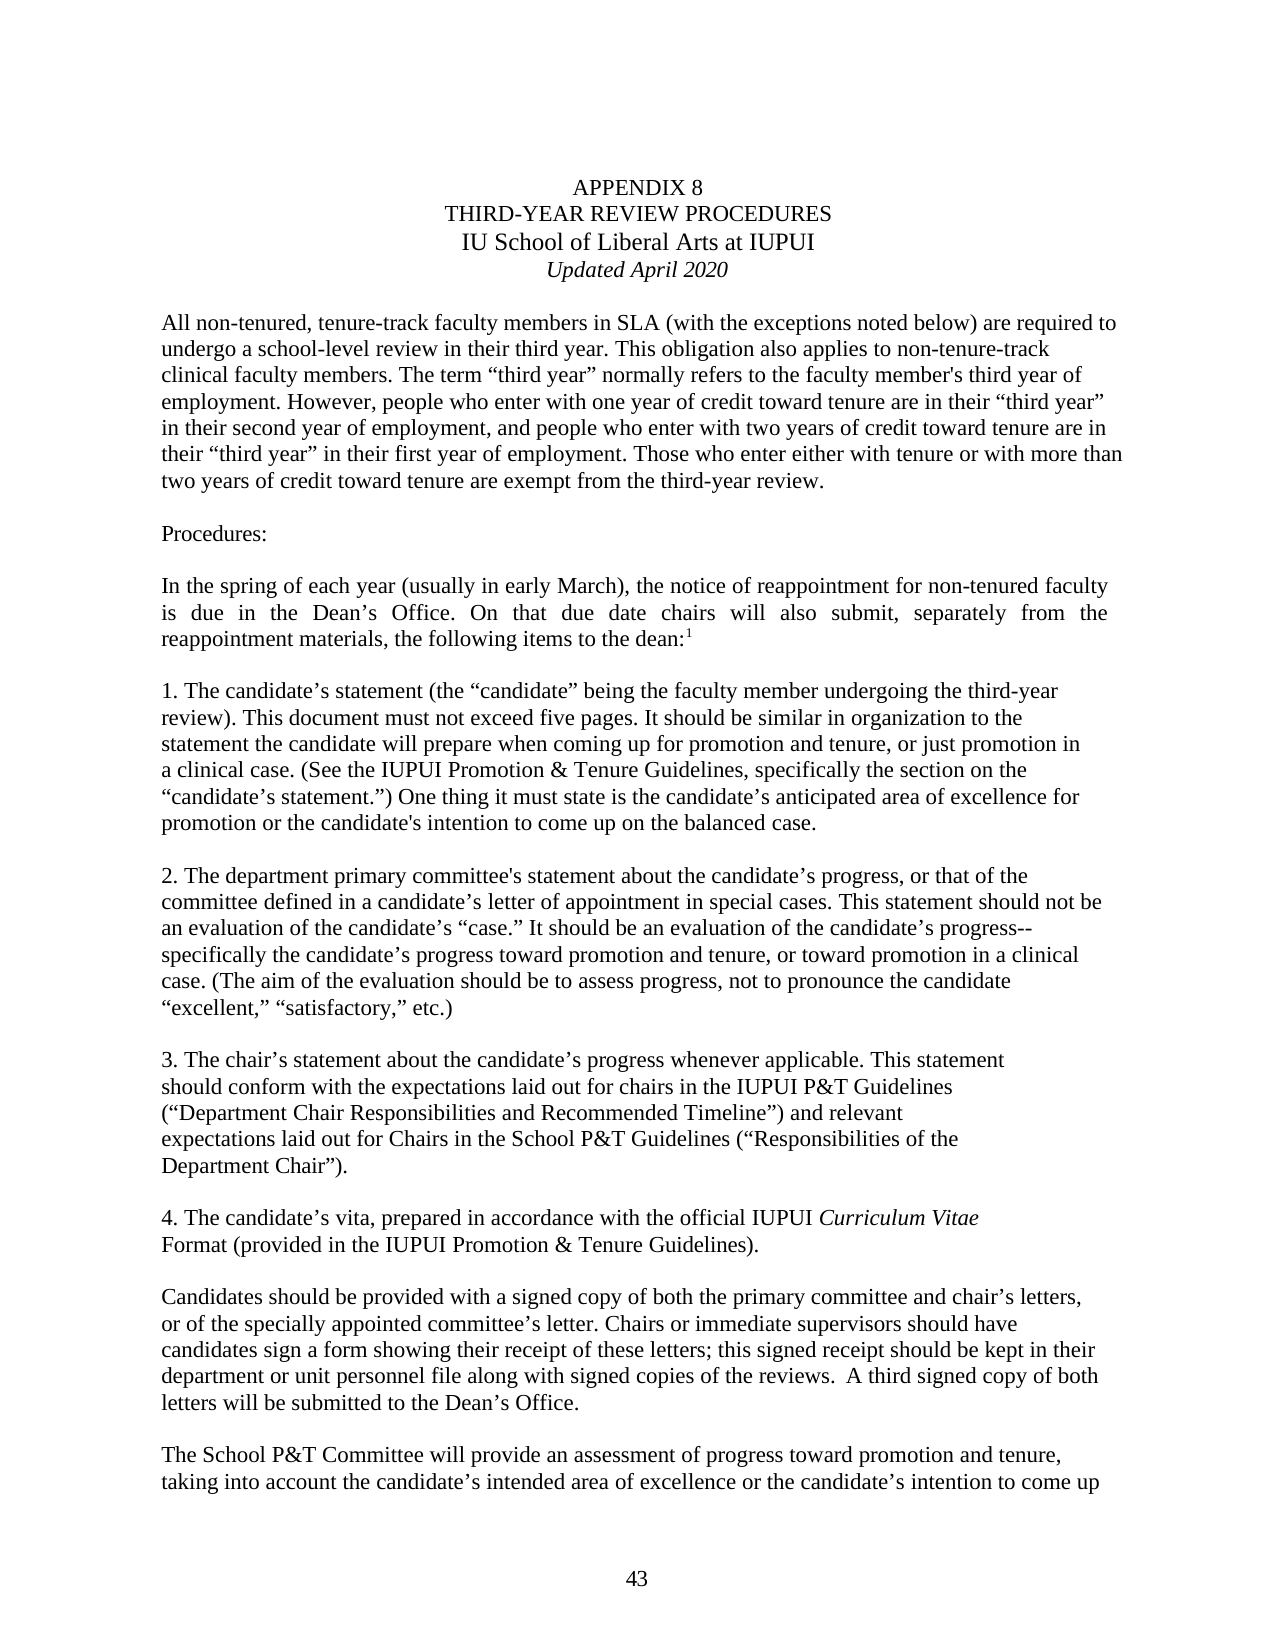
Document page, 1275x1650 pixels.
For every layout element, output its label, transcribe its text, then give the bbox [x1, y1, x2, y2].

text THIRD-YEAR REVIEW PROCEDURES [172, 200, 1104, 226]
list The chair’s statement about the candidate’s progress whenever applicable. This statement should conform with the expectations laid out for chairs in the IUPUI P&T Guidelines (“Department Chair Responsibilities and Recommended Timeline”) and relevant expectations laid out for Chairs in the School P&T Guidelines (“Responsibilities of the Department Chair”). [161, 1046, 1022, 1178]
text The School P&T Committee will provide an assessment of progress toward promotion and tenure, taking into account the candidate’s intended area of excellence or the candidate’s intention to come up [161, 1442, 1102, 1494]
text Procedures: [161, 520, 1227, 546]
list The department primary committee's statement about the candidate’s progress, or that of the committee defined in a candidate’s letter of appointment in special cases. This statement should not be an evaluation of the candidate’s “case.” It should be an evaluation of the candidate’s progress-- specifically the candidate’s progress toward promotion and tenure, or toward promotion in a clinical case. (The aim of the evaluation should be to assess progress, not to pronounce the candidate “excellent,” “satisfactory,” etc.) [161, 862, 1102, 1020]
text All non-tenured, tenure-track faculty members in SLA (with the exceptions noted below) are required to undergo a school-level review in their third year. This obligation also applies to non-tenure-track clinical faculty members. The term “third year” normally refers to the faculty member's third year of employment. However, people who enter with one year of credit toward tenure are in their “third year” in their second year of employment, and people who enter with two years of credit toward tenure are in their “third year” in their first year of employment. Those who enter either with tenure or with more than two years of credit toward tenure are exempt from the third-year review. [161, 309, 1123, 493]
text APPENDIX 8 [172, 174, 1104, 200]
text In the spring of each year (usually in early March), the notice of reappointment for non-tenured faculty is due in the Dean’s Office. On that due date chairs will also submit, separately from the reappointment materials, the following items to the dean:1 [161, 572, 1108, 651]
text IU School of Liberal Arts at IUPUI [172, 227, 1104, 255]
text Candidates should be provided with a signed copy of both the primary committee and chair’s letters, or of the specially appointed committee’s letter. Chairs or immediate supervisors should have candidates sign a form showing their receipt of these letters; this signed receipt should be kept in their department or unit personnel file along with signed copies of the reviews. A third signed copy of both letters will be submitted to the Dean’s Office. [161, 1283, 1100, 1415]
text Format (provided in the IUPUI Promotion & Tenure Guidelines). [161, 1231, 1227, 1257]
list The candidate’s vita, prepared in accordance with the official IUPUI Curriculum Vitae [161, 1204, 1227, 1231]
text Updated April 2020 [172, 256, 1104, 282]
list The candidate’s statement (the “candidate” being the faculty member undergoing the third-year review). This document must not exceed five pages. It should be similar in organization to the statement the candidate will prepare when coming up for promotion and tenure, or just promotion in a clinical case. (See the IUPUI Promotion & Tenure Guidelines, specifically the section on the “candidate’s statement.”) One thing it must state is the candidate’s anticipated area of excellence for promotion or the candidate's intention to come up on the balanced case. [161, 677, 1096, 835]
